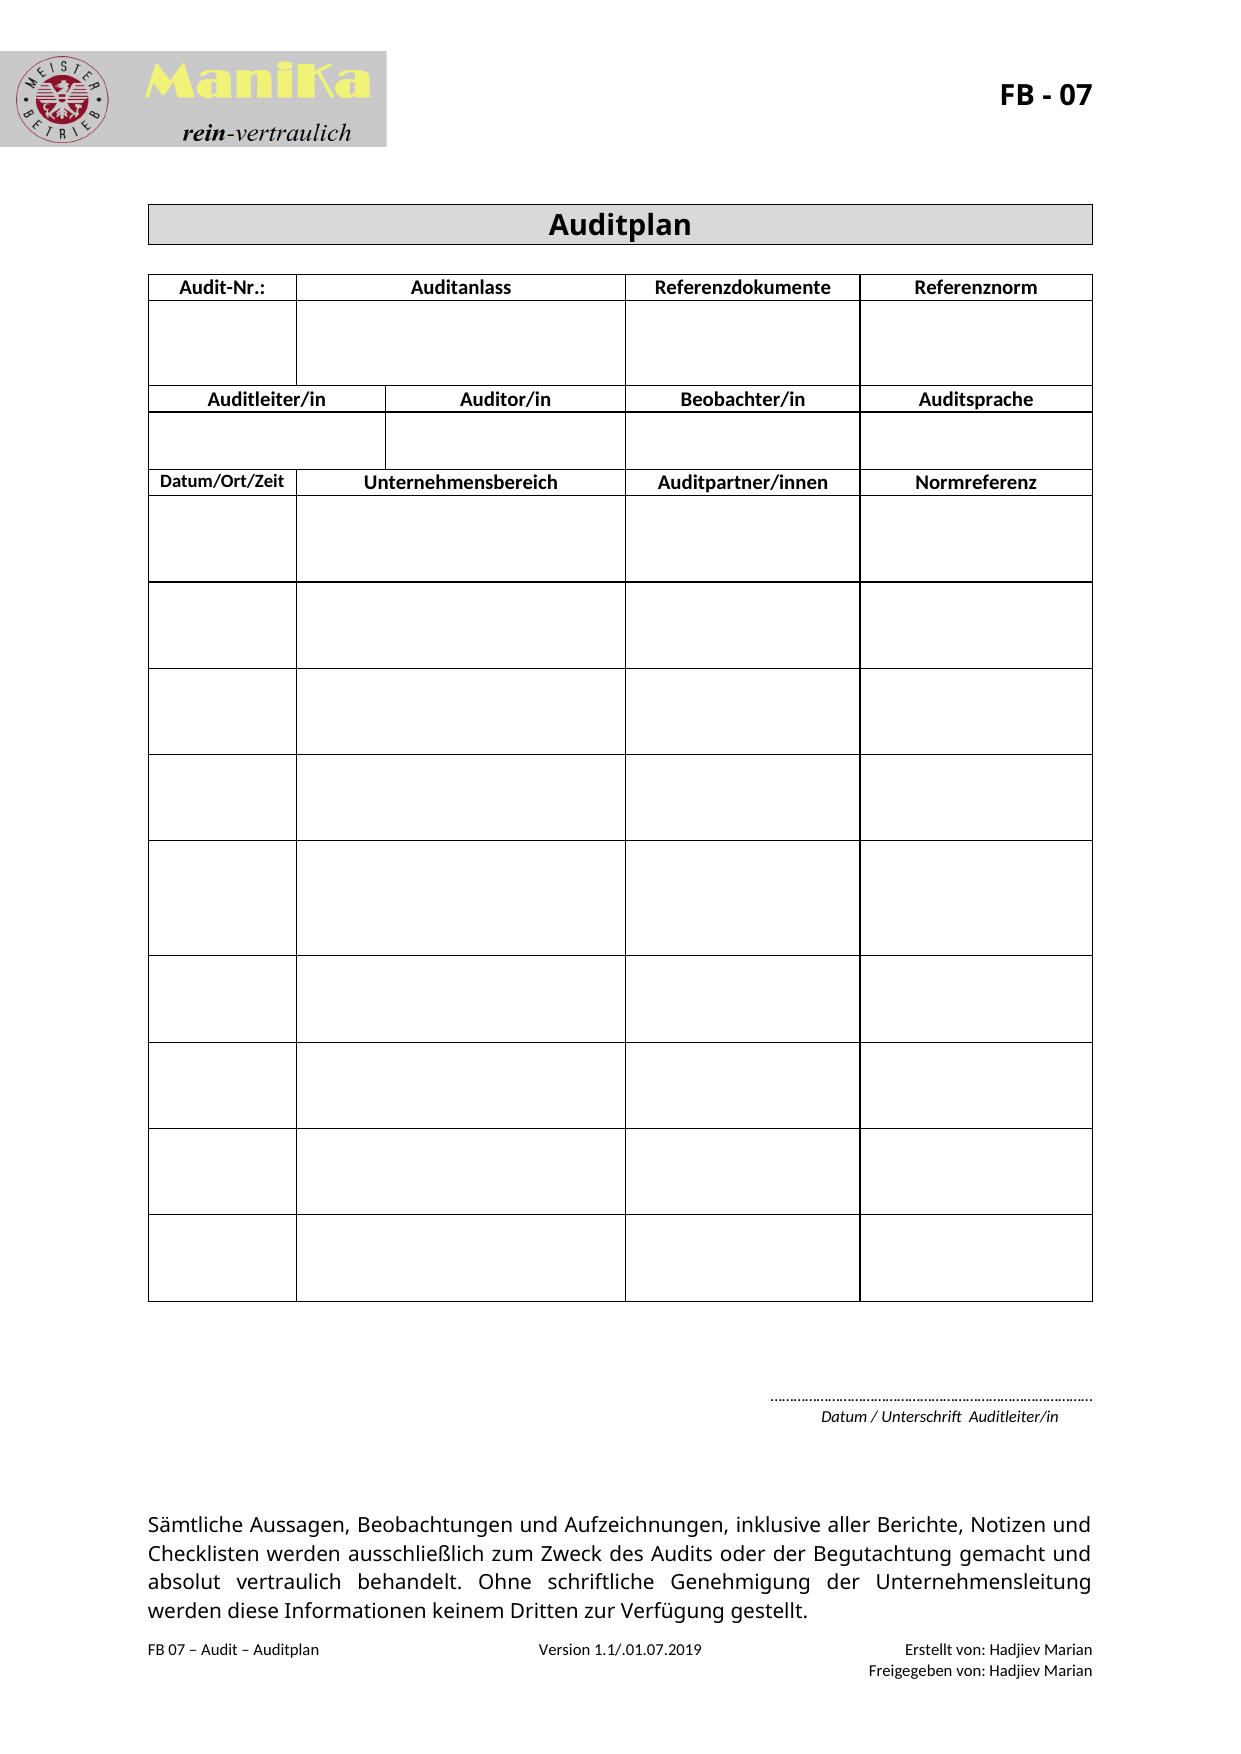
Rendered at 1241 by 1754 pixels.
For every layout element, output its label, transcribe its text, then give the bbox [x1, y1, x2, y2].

table_header Auditanlass [297, 275, 625, 300]
table_cell [861, 301, 1092, 385]
table_header Audit-Nr.: [149, 275, 296, 300]
table_cell [297, 496, 625, 581]
table_cell [297, 1215, 625, 1301]
table_cell [297, 1129, 625, 1214]
table_cell [149, 956, 296, 1042]
text ………………………………………………………………………… [148, 1386, 1093, 1406]
table_cell Auditor/in [386, 386, 625, 411]
table_cell [149, 1043, 296, 1128]
table_cell [861, 583, 1092, 668]
table_cell [861, 413, 1092, 468]
table_cell [149, 583, 296, 668]
table_cell Beobachter/in [626, 386, 859, 411]
table_cell [149, 755, 296, 840]
table_cell Normreferenz [861, 470, 1092, 495]
table_cell [626, 1215, 859, 1301]
table_cell [626, 301, 859, 385]
table_cell Auditpartner/innen [626, 470, 859, 495]
table_cell [149, 1215, 296, 1301]
table_cell [861, 1043, 1092, 1128]
table_cell [149, 301, 296, 385]
table_cell [626, 1129, 859, 1214]
table_cell Auditsprache [861, 386, 1092, 411]
table_cell [149, 669, 296, 754]
table_cell [297, 1043, 625, 1128]
table_cell [861, 496, 1092, 581]
text Sämtliche Aussagen, Beobachtungen und Aufzeichnungen, inklusive aller Berichte, Notizen und Checklisten werden ausschließlich zum Zweck des Audits oder der Begutachtung gemacht und absolut vertraulich behandelt. Ohne schriftliche Genehmigung der Unternehmensleitung werden diese Informationen keinem Dritten zur Verfügung gestellt. [148, 1510, 1093, 1624]
table_cell Unternehmensbereich [297, 470, 625, 495]
table_cell [861, 956, 1092, 1042]
table_cell [626, 496, 859, 581]
table_cell [297, 301, 625, 385]
table_cell [297, 755, 625, 840]
table_cell [149, 413, 385, 468]
table_cell [626, 841, 859, 955]
table_header Auditplan [149, 205, 1092, 244]
picture [0, 51, 387, 147]
table_cell [626, 583, 859, 668]
table_cell [626, 413, 859, 468]
table_cell [297, 956, 625, 1042]
table_cell Auditleiter/in [149, 386, 385, 411]
table_cell [149, 841, 296, 955]
table_cell [626, 669, 859, 754]
table_cell [386, 413, 625, 468]
table_cell [297, 583, 625, 668]
table_cell [297, 669, 625, 754]
table_cell [626, 956, 859, 1042]
table_header Referenznorm [861, 275, 1092, 300]
table_cell [861, 755, 1092, 840]
table_cell [626, 755, 859, 840]
table_cell [626, 1043, 859, 1128]
table_cell [149, 1129, 296, 1214]
table_cell [149, 496, 296, 581]
table_cell Datum/Ort/Zeit [149, 470, 296, 495]
text Datum / Unterschrift Auditleiter/in [148, 1406, 1093, 1426]
table_header Referenzdokumente [626, 275, 859, 300]
table_cell [861, 841, 1092, 955]
table_cell [861, 1215, 1092, 1301]
table_cell [861, 669, 1092, 754]
table_cell [861, 1129, 1092, 1214]
table_cell [297, 841, 625, 955]
